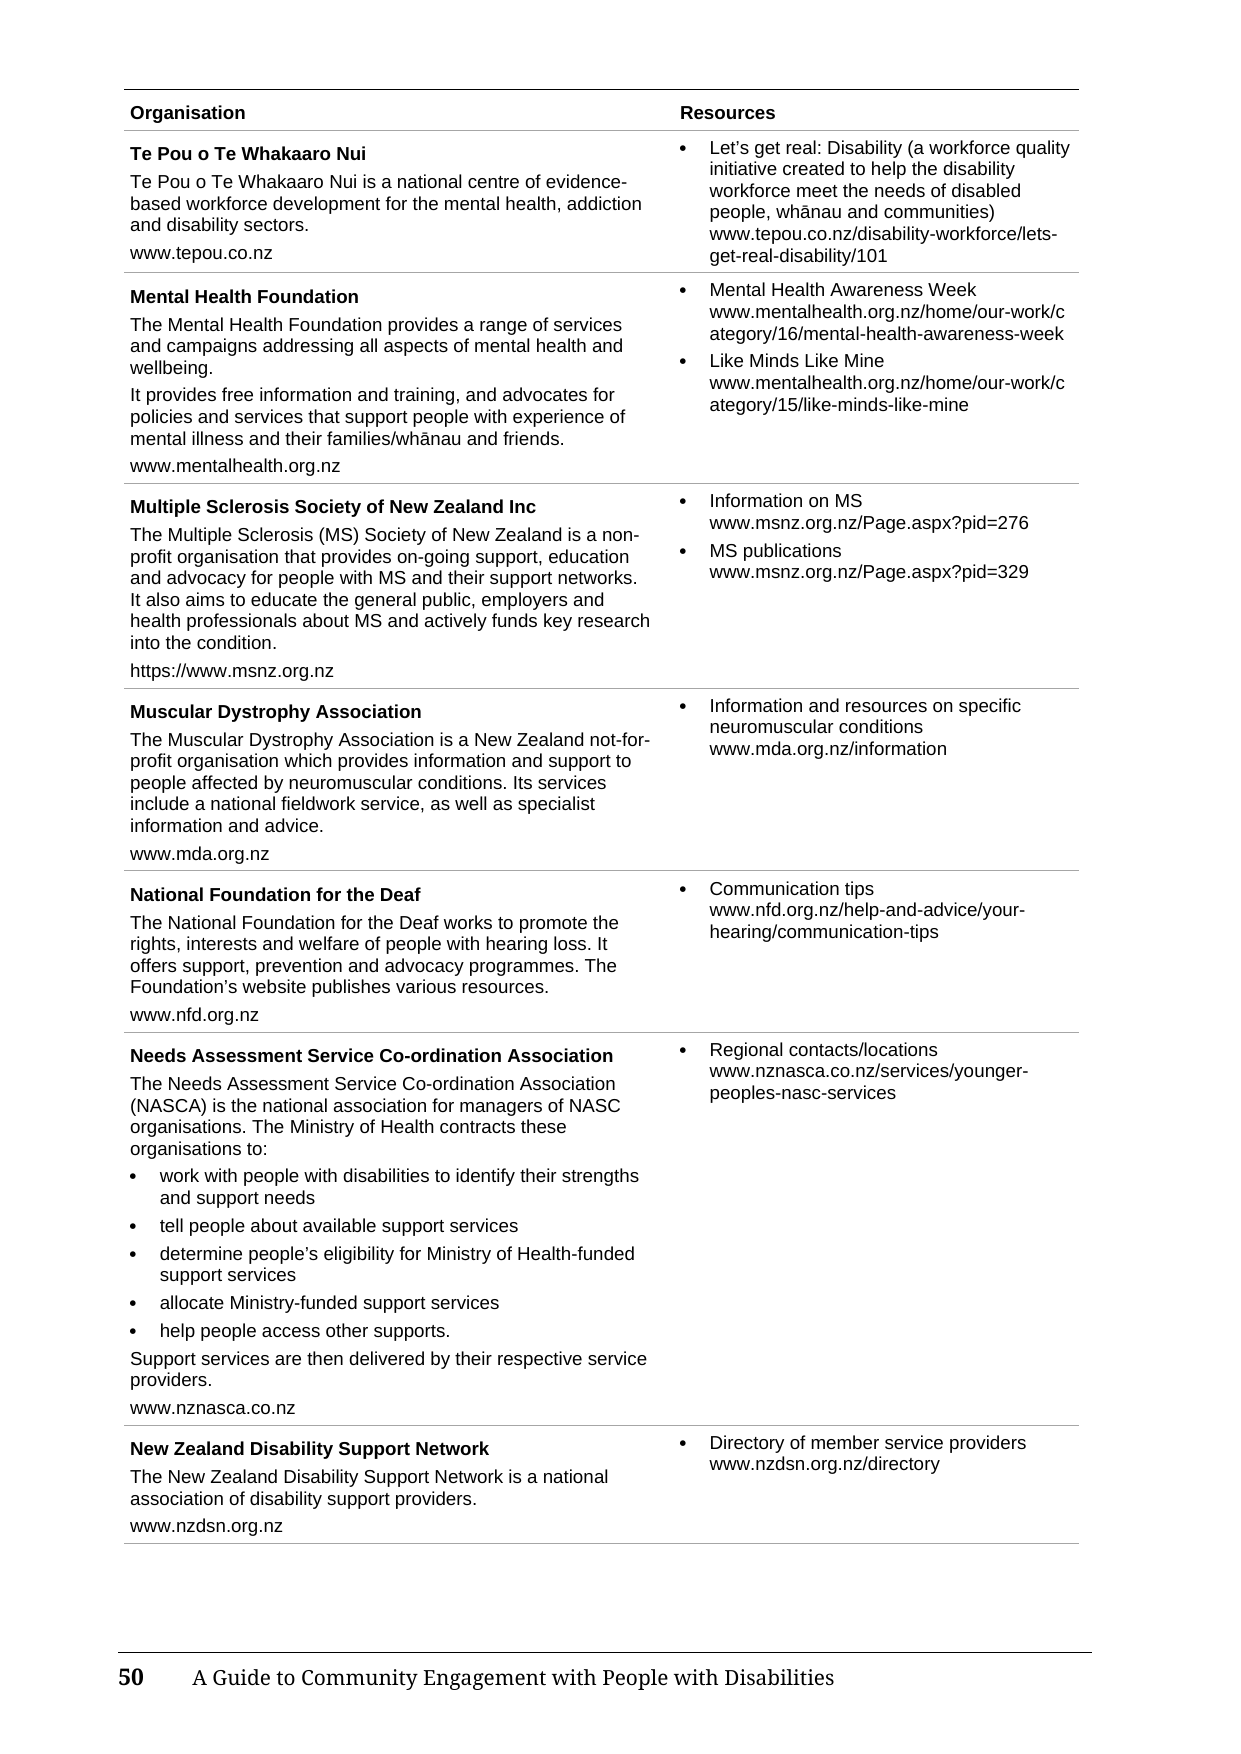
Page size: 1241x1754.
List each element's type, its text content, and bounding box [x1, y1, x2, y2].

table_cell Needs Assessment Service Co-ordination Association The Needs Assessment Service Co-ordination Association (NASCA) is the national association for managers of NASC organisations. The Ministry of Health contracts these organisations to: work with people with disabilities to identify their strengths and support needs tell people about available support services determine people’s eligibility for Ministry of Health-funded support services allocate Ministry-funded support services help people access other supports. Support services are then delivered by their respective service providers. www.nznasca.co.nz [124, 1033, 674, 1425]
table_cell New Zealand Disability Support Network The New Zealand Disability Support Network is a national association of disability support providers. www.nzdsn.org.nz [124, 1426, 674, 1543]
table_cell Information on MS www.msnz.org.nz/Page.aspx?pid=276 MS publications www.msnz.org.nz/Page.aspx?pid=329 [674, 484, 1079, 687]
table_cell Mental Health Awareness Week www.mentalhealth.org.nz/home/our-work/category/16/mental-health-awareness-week Like Minds Like Mine www.mentalhealth.org.nz/home/our-work/category/15/like-minds-like-mine [674, 273, 1079, 483]
table_cell Regional contacts/locations www.nznasca.co.nz/services/younger-peoples-nasc-services [674, 1033, 1079, 1425]
table_cell Let’s get real: Disability (a workforce quality initiative created to help the disability workforce meet the needs of disabled people, whānau and communities) www.tepou.co.nz/disability-workforce/lets-get-real-disability/101 [674, 131, 1079, 272]
table_header Organisation [124, 90, 674, 130]
table_cell Mental Health Foundation The Mental Health Foundation provides a range of services and campaigns addressing all aspects of mental health and wellbeing. It provides free information and training, and advocates for policies and services that support people with experience of mental illness and their families/whānau and friends. www.mentalhealth.org.nz [124, 273, 674, 483]
table_cell Information and resources on specific neuromuscular conditions www.mda.org.nz/information [674, 689, 1079, 870]
table_cell Communication tips www.nfd.org.nz/help-and-advice/your-hearing/communication-tips [674, 871, 1079, 1032]
table_cell Muscular Dystrophy Association The Muscular Dystrophy Association is a New Zealand not-for-profit organisation which provides information and support to people affected by neuromuscular conditions. Its services include a national fieldwork service, as well as specialist information and advice. www.mda.org.nz [124, 689, 674, 870]
table_header Resources [674, 90, 1079, 130]
table_cell Te Pou o Te Whakaaro Nui Te Pou o Te Whakaaro Nui is a national centre of evidence-based workforce development for the mental health, addiction and disability sectors. www.tepou.co.nz [124, 131, 674, 272]
table_cell National Foundation for the Deaf The National Foundation for the Deaf works to promote the rights, interests and welfare of people with hearing loss. It offers support, prevention and advocacy programmes. The Foundation’s website publishes various resources. www.nfd.org.nz [124, 871, 674, 1032]
table_cell Directory of member service providers www.nzdsn.org.nz/directory [674, 1426, 1079, 1543]
table_cell Multiple Sclerosis Society of New Zealand Inc The Multiple Sclerosis (MS) Society of New Zealand is a non-profit organisation that provides on-going support, education and advocacy for people with MS and their support networks. It also aims to educate the general public, employers and health professionals about MS and actively funds key research into the condition. https://www.msnz.org.nz [124, 484, 674, 687]
